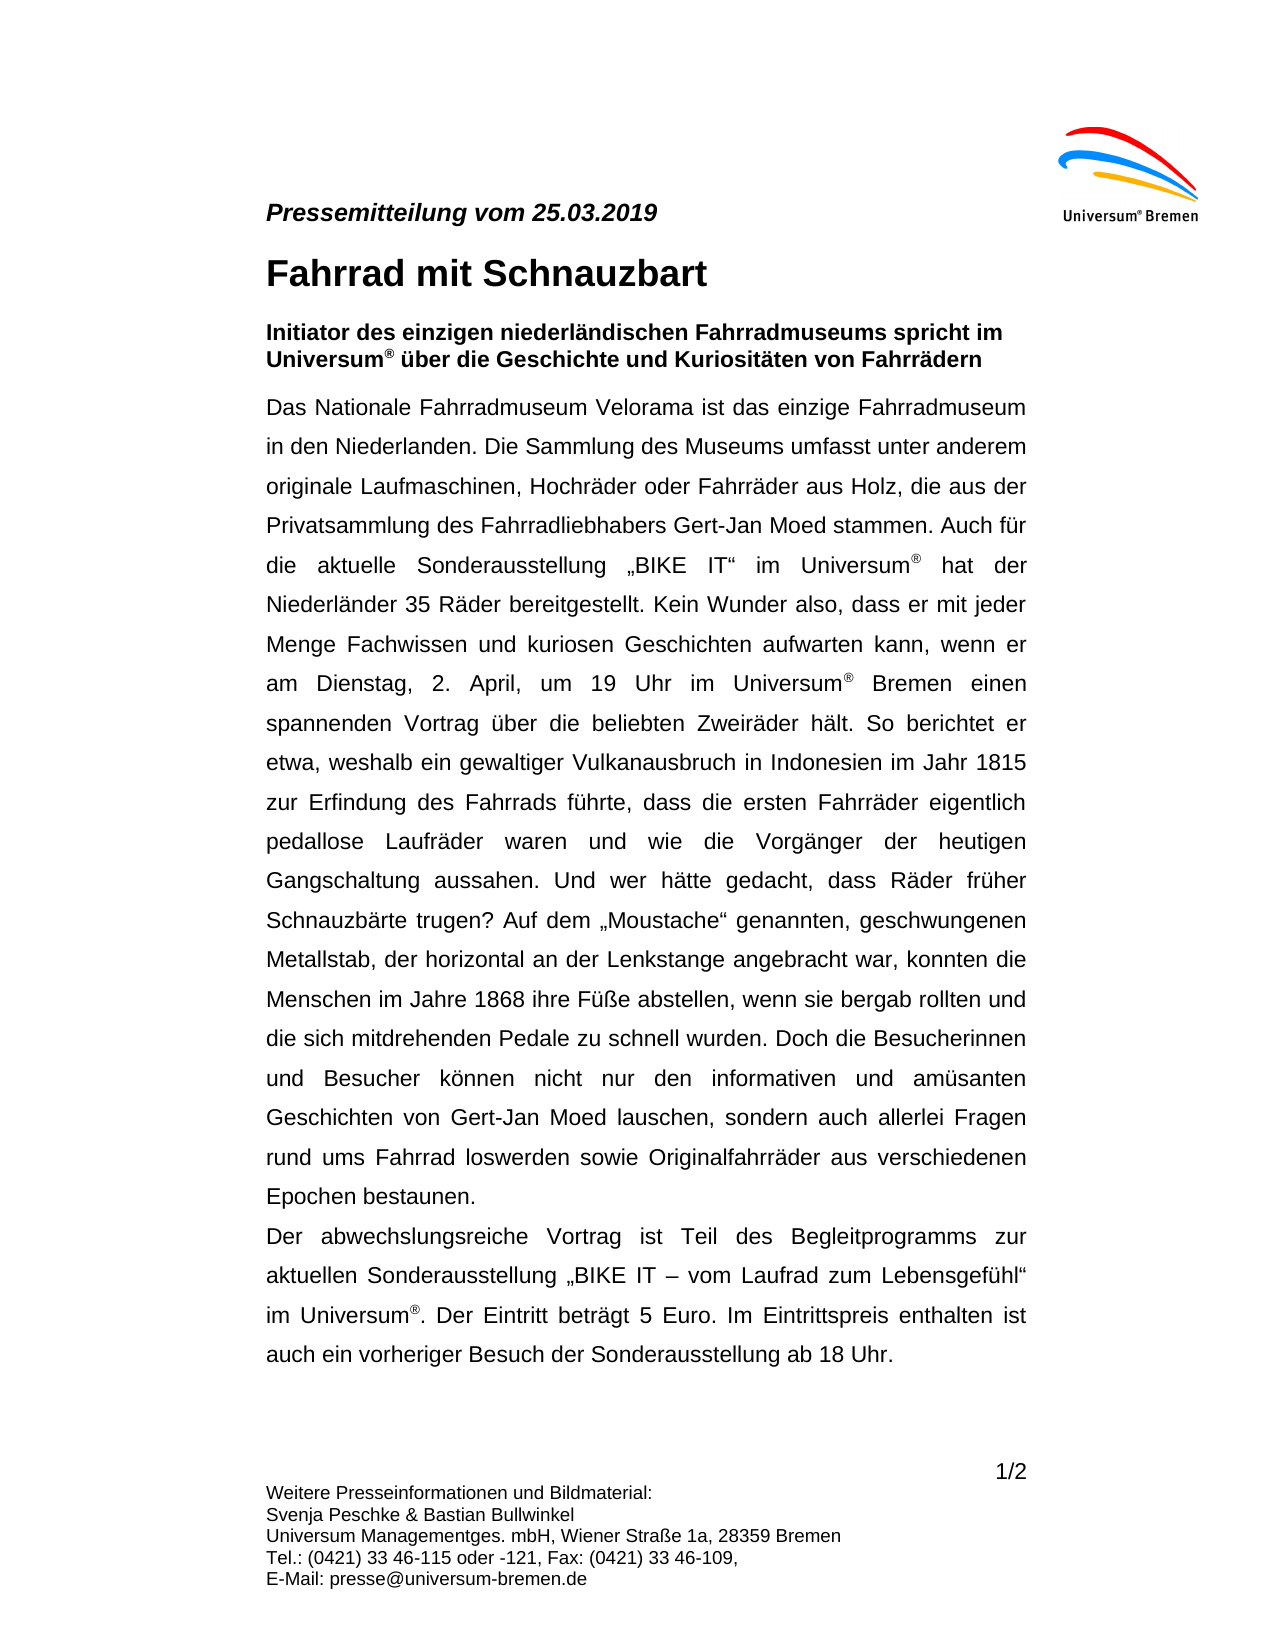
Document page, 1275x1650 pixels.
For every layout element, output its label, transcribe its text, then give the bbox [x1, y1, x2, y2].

subtitle Initiator des einzigen niederländischen Fahrradmuseums spricht im Universum® über die Geschichte und Kuriositäten von Fahrrädern [266, 319, 1031, 372]
text Der abwechslungsreiche Vortrag ist Teil des Begleitprogramms zur aktuellen Sonderausstellung „BIKE IT – vom Laufrad zum Lebensgefühl“ im Universum®. Der Eintritt beträgt 5 Euro. Im Eintrittspreis enthalten ist auch ein vorheriger Besuch der Sonderausstellung ab 18 Uhr. [266, 1223, 1027, 1367]
text Das Nationale Fahrradmuseum Velorama ist das einzige Fahrradmuseum in den Niederlanden. Die Sammlung des Museums umfasst unter anderem originale Laufmaschinen, Hochräder oder Fahrräder aus Holz, die aus der Privatsammlung des Fahrradliebhabers Gert-Jan Moed stammen. Auch für die aktuelle Sonderausstellung „BIKE IT“ im Universum® hat der Niederländer 35 Räder bereitgestellt. Kein Wunder also, dass er mit jeder Menge Fachwissen und kuriosen Geschichten aufwarten kann, wenn er am Dienstag, 2. April, um 19 Uhr im Universum® Bremen einen spannenden Vortrag über die beliebten Zweiräder hält. So berichtet er etwa, weshalb ein gewaltiger Vulkanausbruch in Indonesien im Jahr 1815 zur Erfindung des Fahrrads führte, dass die ersten Fahrräder eigentlich pedallose Laufräder waren und wie die Vorgänger der heutigen Gangschaltung aussahen. Und wer hätte gedacht, dass Räder früher Schnauzbärte trugen? Auf dem „Moustache“ genannten, geschwungenen Metallstab, der horizontal an der Lenkstange angebracht war, konnten die Menschen im Jahre 1868 ihre Füße abstellen, wenn sie bergab rollten und die sich mitdrehenden Pedale zu schnell wurden. Doch die Besucherinnen und Besucher können nicht nur den informativen und amüsanten Geschichten von Gert-Jan Moed lauschen, sondern auch allerlei Fragen rund ums Fahrrad loswerden sowie Originalfahrräder aus verschiedenen Epochen bestaunen. [266, 394, 1027, 1209]
text Fahrrad mit Schnauzbart [266, 251, 1027, 294]
picture [1058, 127, 1198, 222]
subtitle Pressemitteilung vom 25.03.2019 [266, 197, 1031, 226]
